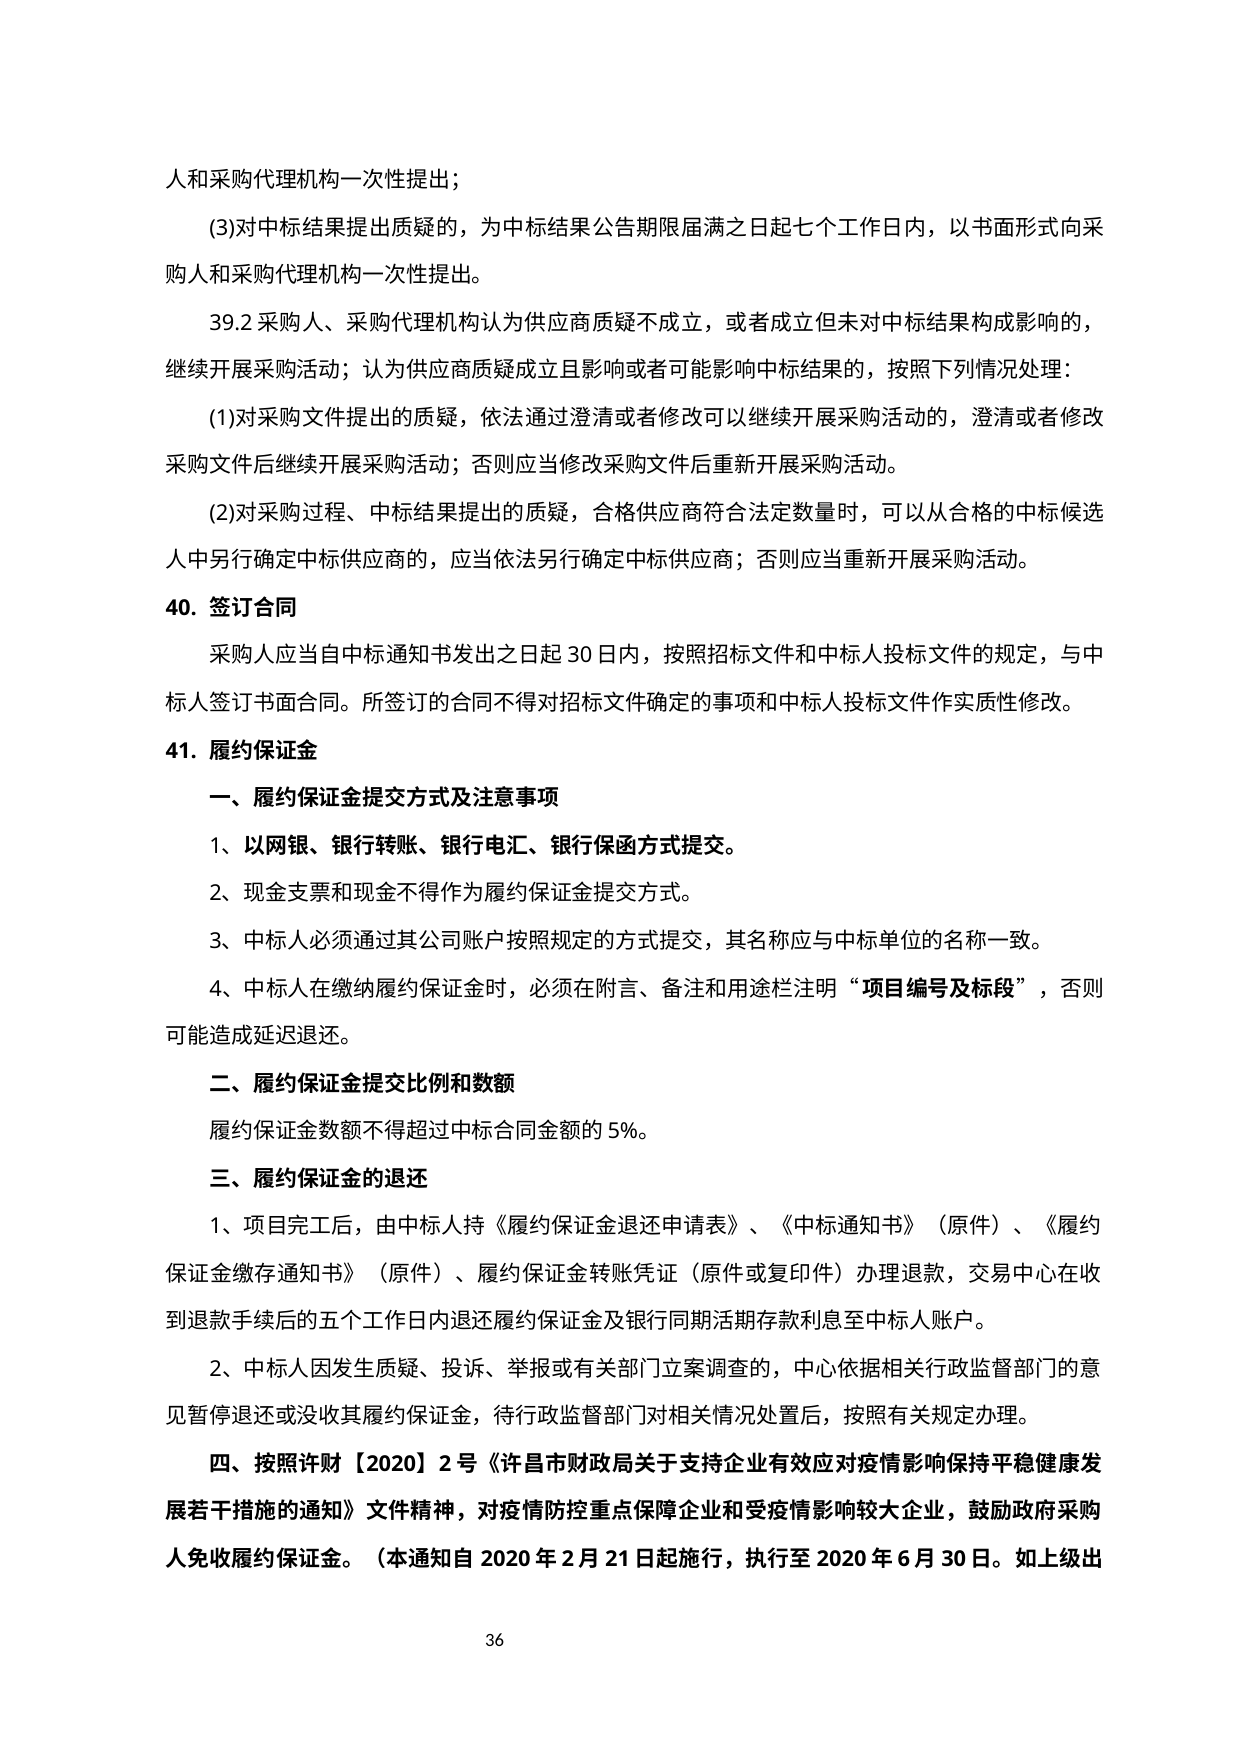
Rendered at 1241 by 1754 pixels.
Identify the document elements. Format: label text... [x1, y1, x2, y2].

text 一、履约保证金提交方式及注意事项 [165, 780, 1104, 812]
text 2、中标人因发生质疑、投诉、举报或有关部门立案调查的，中心依据相关行政监督部门的意见暂停退还或没收其履约保证金，待行政监督部门对相关情况处置后，按照有关规定办理。 [165, 1351, 1104, 1430]
text 2、现金支票和现金不得作为履约保证金提交方式。 [165, 875, 1104, 907]
list 签订合同 [165, 590, 1104, 622]
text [165, 1446, 1104, 1573]
text 3、中标人必须通过其公司账户按照规定的方式提交，其名称应与中标单位的名称一致。 [165, 923, 1104, 955]
text 39.2采购人、采购代理机构认为供应商质疑不成立，或者成立但未对中标结果构成影响的，继续开展采购活动；认为供应商质疑成立且影响或者可能影响中标结果的，按照下列情况处理： [165, 304, 1104, 384]
text (3)对中标结果提出质疑的，为中标结果公告期限届满之日起七个工作日内，以书面形式向采购人和采购代理机构一次性提出。 [165, 209, 1104, 289]
text 采购人应当自中标通知书发出之日起30日内，按照招标文件和中标人投标文件的规定，与中标人签订书面合同。所签订的合同不得对招标文件确定的事项和中标人投标文件作实质性修改。 [165, 637, 1104, 717]
text 1、以网银、银行转账、银行电汇、银行保函方式提交。 [165, 828, 1104, 859]
text 履约保证金数额不得超过中标合同金额的5%。 [165, 1113, 1104, 1145]
list 履约保证金 [165, 733, 1104, 764]
text (2)对采购过程、中标结果提出的质疑，合格供应商符合法定数量时，可以从合格的中标候选人中另行确定中标供应商的，应当依法另行确定中标供应商；否则应当重新开展采购活动。 [165, 495, 1104, 574]
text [165, 162, 1104, 194]
text 二、履约保证金提交比例和数额 [165, 1066, 1104, 1097]
text 4、中标人在缴纳履约保证金时，必须在附言、备注和用途栏注明“项目编号及标段”，否则可能造成延迟退还。 [165, 971, 1104, 1050]
text 1、项目完工后，由中标人持《履约保证金退还申请表》、《中标通知书》（原件）、《履约保证金缴存通知书》（原件）、履约保证金转账凭证（原件或复印件）办理退款，交易中心在收到退款手续后的五个工作日内退还履约保证金及银行同期活期存款利息至中标人账户。 [165, 1208, 1104, 1335]
text (1)对采购文件提出的质疑，依法通过澄清或者修改可以继续开展采购活动的，澄清或者修改采购文件后继续开展采购活动；否则应当修改采购文件后重新开展采购活动。 [165, 400, 1104, 479]
text 三、履约保证金的退还 [165, 1161, 1104, 1192]
